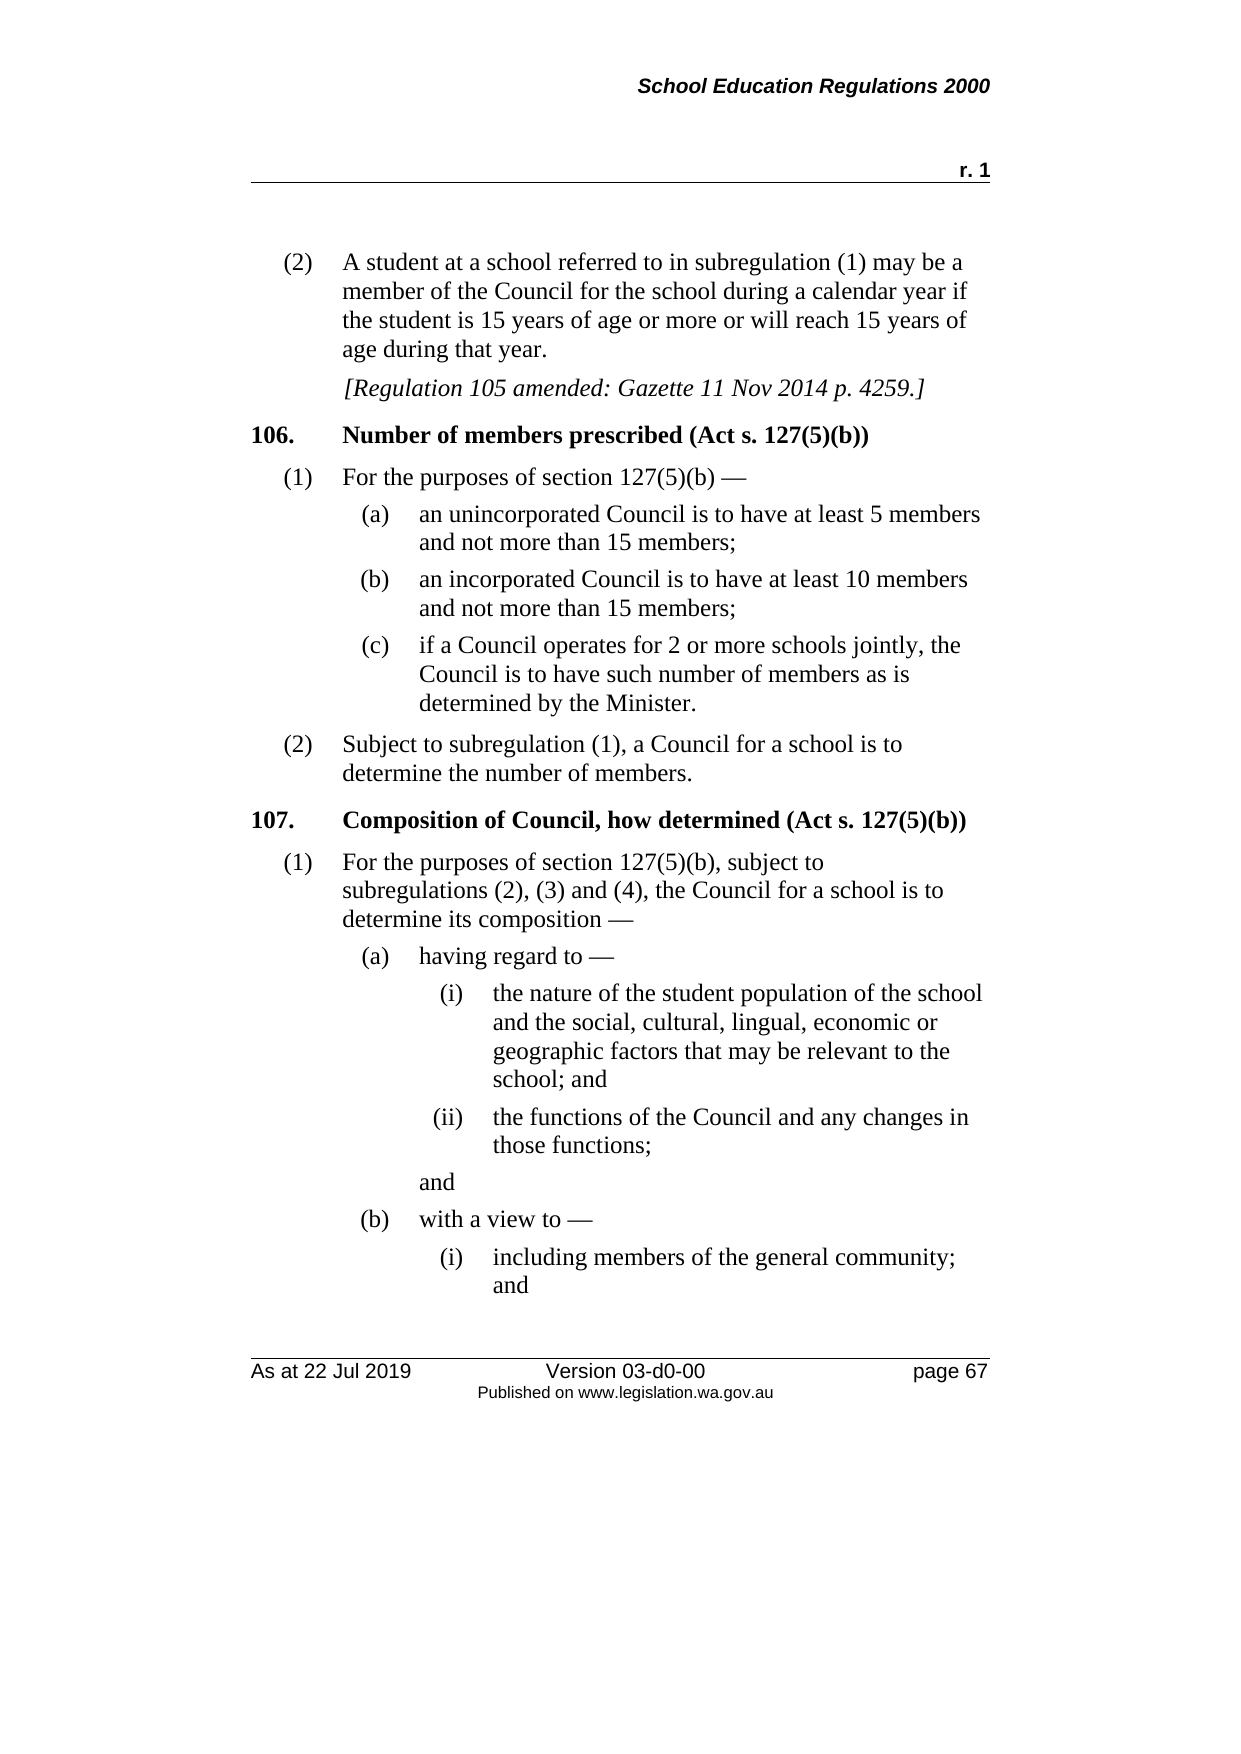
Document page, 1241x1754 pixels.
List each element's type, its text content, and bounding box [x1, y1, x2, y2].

subtitle 106. Number of members prescribed (Act s. 127(5)(b)) [251, 420, 990, 449]
text (2) A student at a school referred to in subregulation (1) may be a member of the Council for the school during a calendar year if the student is 15 years of age or more or will reach 15 years of age during that year. [251, 247, 990, 362]
text (b) an incorporated Council is to have at least 10 members and not more than 15 members; [251, 564, 990, 622]
text (1) For the purposes of section 127(5)(b), subject to subregulations (2), (3) and (4), the Council for a school is to determine its composition — [251, 847, 990, 933]
text (a) an unincorporated Council is to have at least 5 members and not more than 15 members; [251, 499, 990, 556]
text (c) if a Council operates for 2 or more schools jointly, the Council is to have such number of members as is determined by the Minister. [251, 630, 990, 717]
text (i) including members of the general community; and [251, 1242, 990, 1299]
subtitle 107. Composition of Council, how determined (Act s. 127(5)(b)) [251, 805, 990, 834]
text (2) Subject to subregulation (1), a Council for a school is to determine the number of members. [251, 729, 990, 787]
text (1) For the purposes of section 127(5)(b) — [251, 462, 990, 490]
text and [251, 1167, 990, 1196]
text (ii) the functions of the Council and any changes in those functions; [251, 1102, 990, 1159]
text (b) with a view to — [251, 1204, 990, 1233]
text (i) the nature of the student population of the school and the social, cultural, lingual, economic or geographic factors that may be relevant to the school; and [251, 978, 990, 1093]
text [Regulation 105 amended: Gazette 11 Nov 2014 p. 4259.] [251, 373, 990, 402]
text (a) having regard to — [251, 941, 990, 970]
